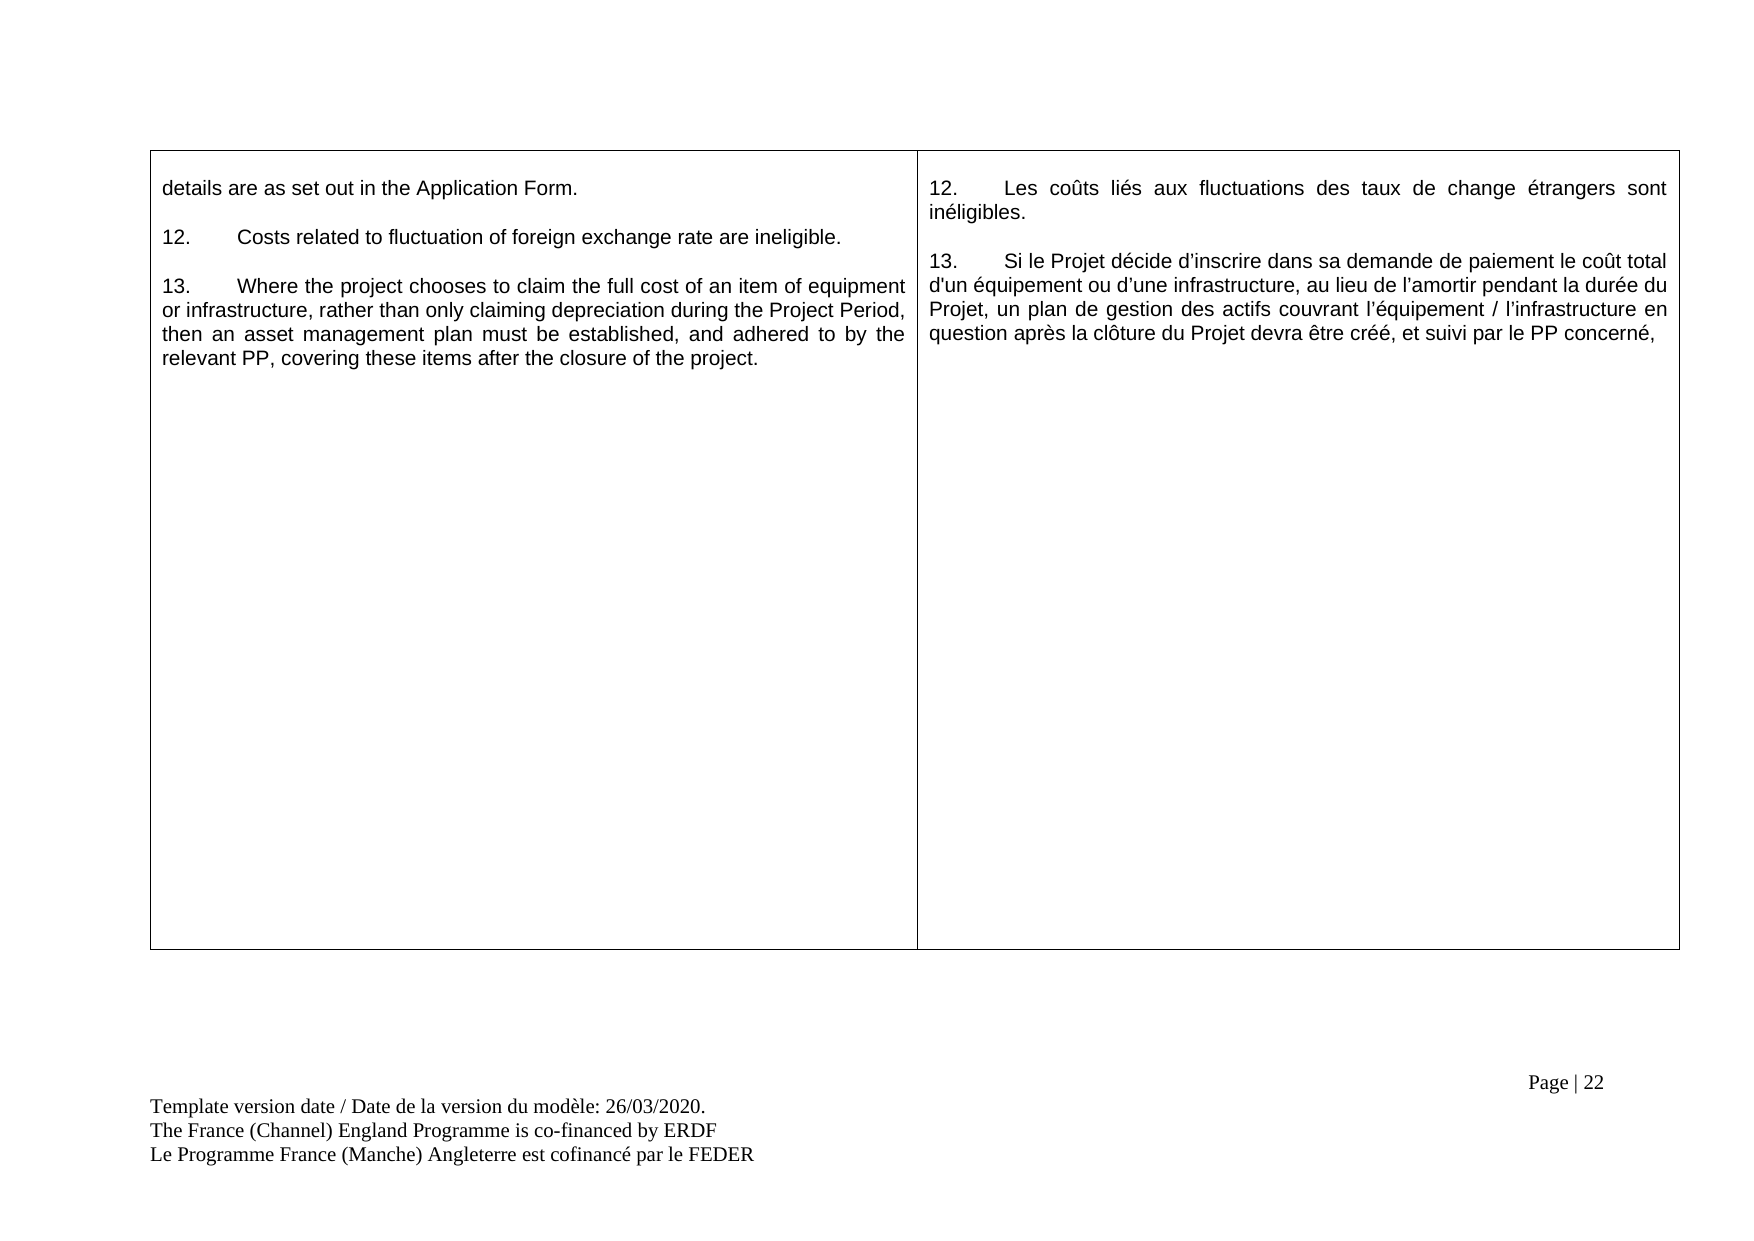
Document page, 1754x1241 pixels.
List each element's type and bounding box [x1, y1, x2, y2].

table_cell [918, 151, 1679, 949]
table_cell [151, 151, 917, 949]
